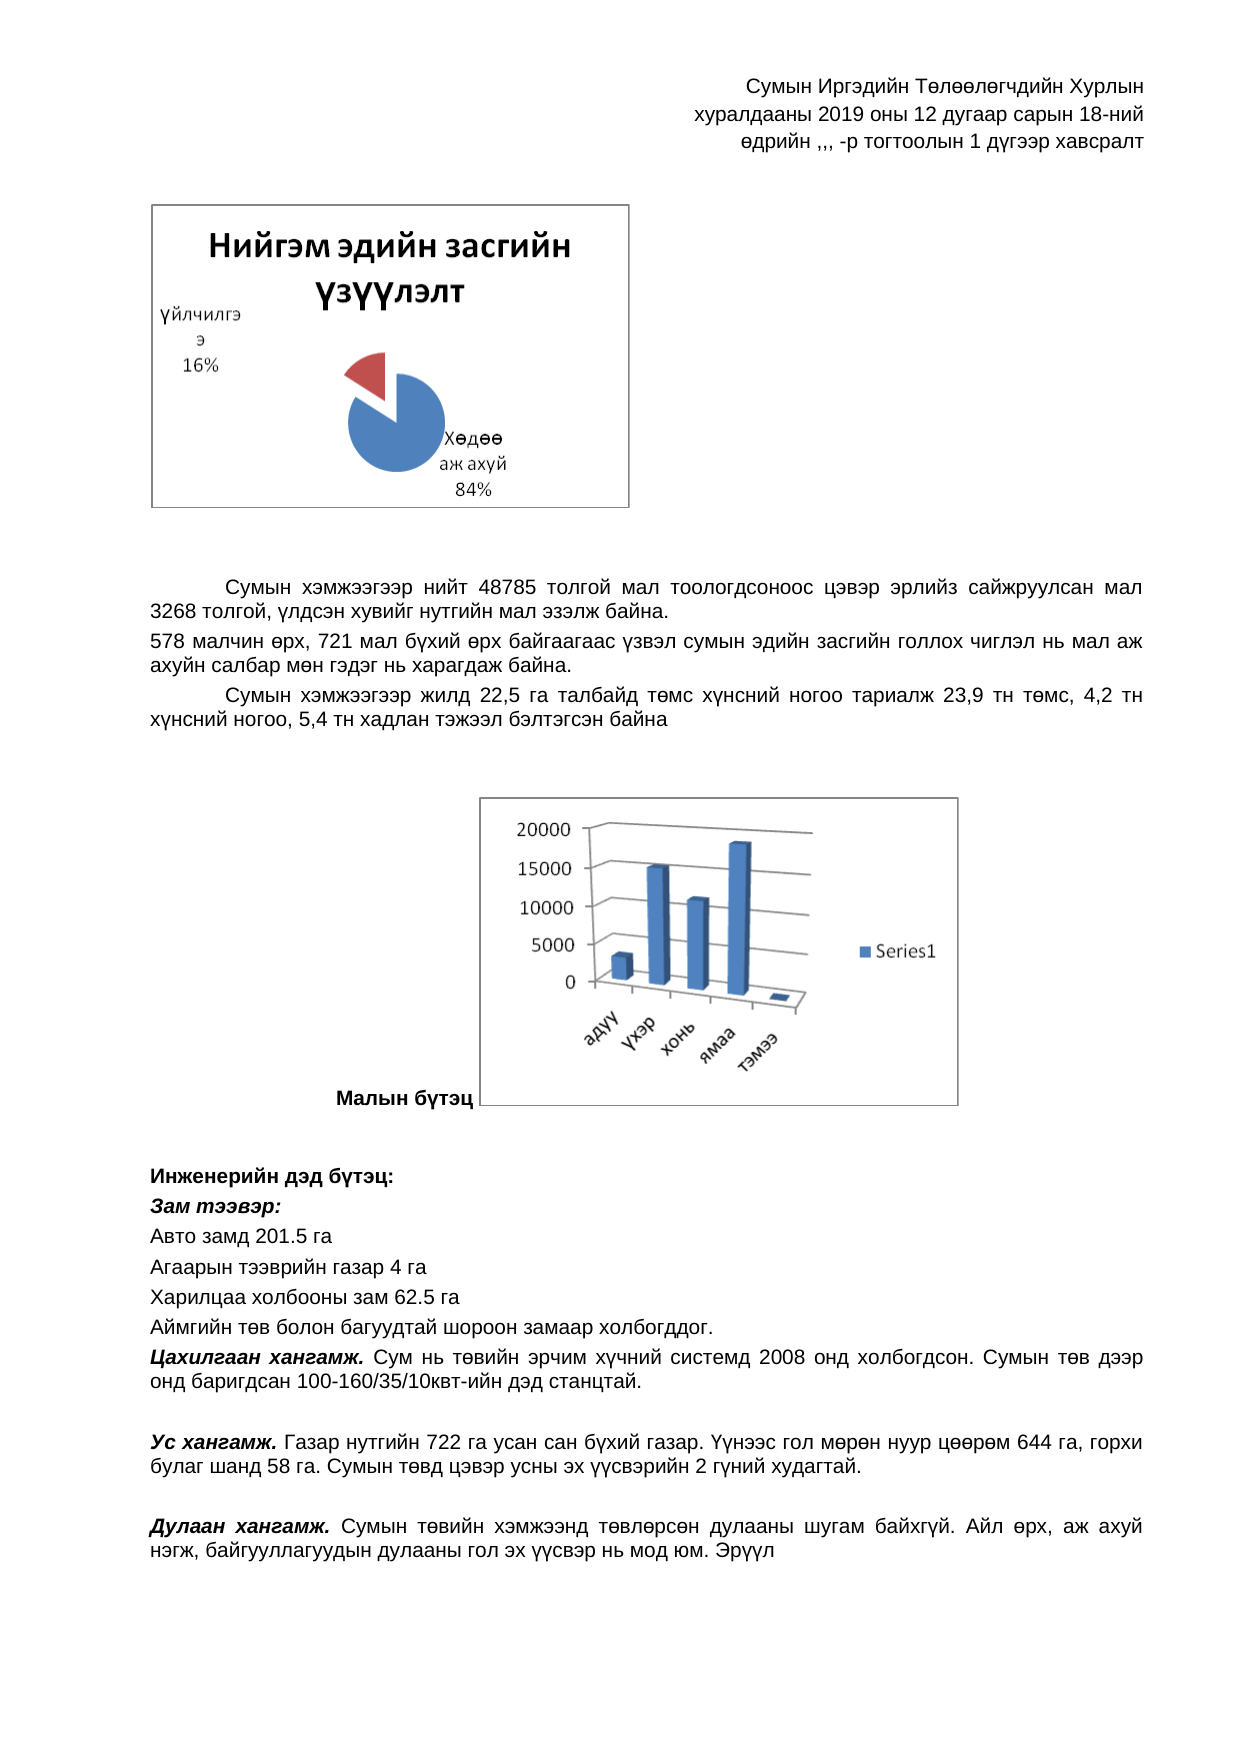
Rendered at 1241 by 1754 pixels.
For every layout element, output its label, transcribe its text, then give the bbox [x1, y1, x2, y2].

text өдрийн ,,, -р тогтоолын 1 дүгээр хавсралт [150, 129, 1144, 153]
text Дулаан хангамж. Сумын төвийн хэмжээнд төвлөрсөн дулааны шугам байхгүй. Айл өрх, аж ахуй нэгж, байгууллагуудын дулааны гол эх үүсвэр нь мод юм. Эрүүл [150, 1514, 1144, 1562]
text Сумын хэмжээгээр жилд 22,5 га талбайд төмс хүнсний ногоо тариалж 23,9 тн төмс, 4,2 тн хүнсний ногоо, 5,4 тн хадлан тэжээл бэлтэгсэн байна [150, 683, 1144, 731]
text 578 малчин өрх, 721 мал бүхий өрх байгаагаас үзвэл сумын эдийн засгийн голлох чиглэл нь мал аж ахуйн салбар мөн гэдэг нь харагдаж байна. [150, 629, 1144, 677]
text Авто замд 201.5 га [150, 1224, 1144, 1248]
picture [478, 797, 959, 1106]
text Инженерийн дэд бүтэц: [150, 1164, 1144, 1188]
text Аймгийн төв болон багуудтай шороон замаар холбогддог. [150, 1315, 1144, 1339]
text Ус хангамж. Газар нутгийн 722 га усан сан бүхий газар. Үүнээс гол мөрөн нуур цөөрөм 644 га, горхи булаг шанд 58 га. Сумын төвд цэвэр усны эх үүсвэрийн 2 гүний худагтай. [150, 1429, 1144, 1477]
text Агаарын тээврийн газар 4 га [150, 1254, 1144, 1278]
text Цахилгаан хангамж. Сум нь төвийн эрчим хүчний системд 2008 онд холбогдсон. Сумын төв дээр онд баригдсан 100-160/35/10квт-ийн дэд станцтай. [150, 1345, 1144, 1393]
text Зам тээвэр: [150, 1194, 1144, 1218]
text хуралдааны 2019 оны 12 дугаар сарын 18-ний [150, 102, 1144, 126]
text Сумын Иргэдийн Төлөөлөгчдийн Хурлын [150, 74, 1144, 98]
text Сумын хэмжээгээр нийт 48785 толгой мал тоологдсоноос цэвэр эрлийз сайжруулсан мал 3268 толгой, үлдсэн хувийг нутгийн мал эзэлж байна. [150, 574, 1144, 622]
text Харилцаа холбооны зам 62.5 га [150, 1285, 1144, 1309]
picture [150, 204, 630, 508]
